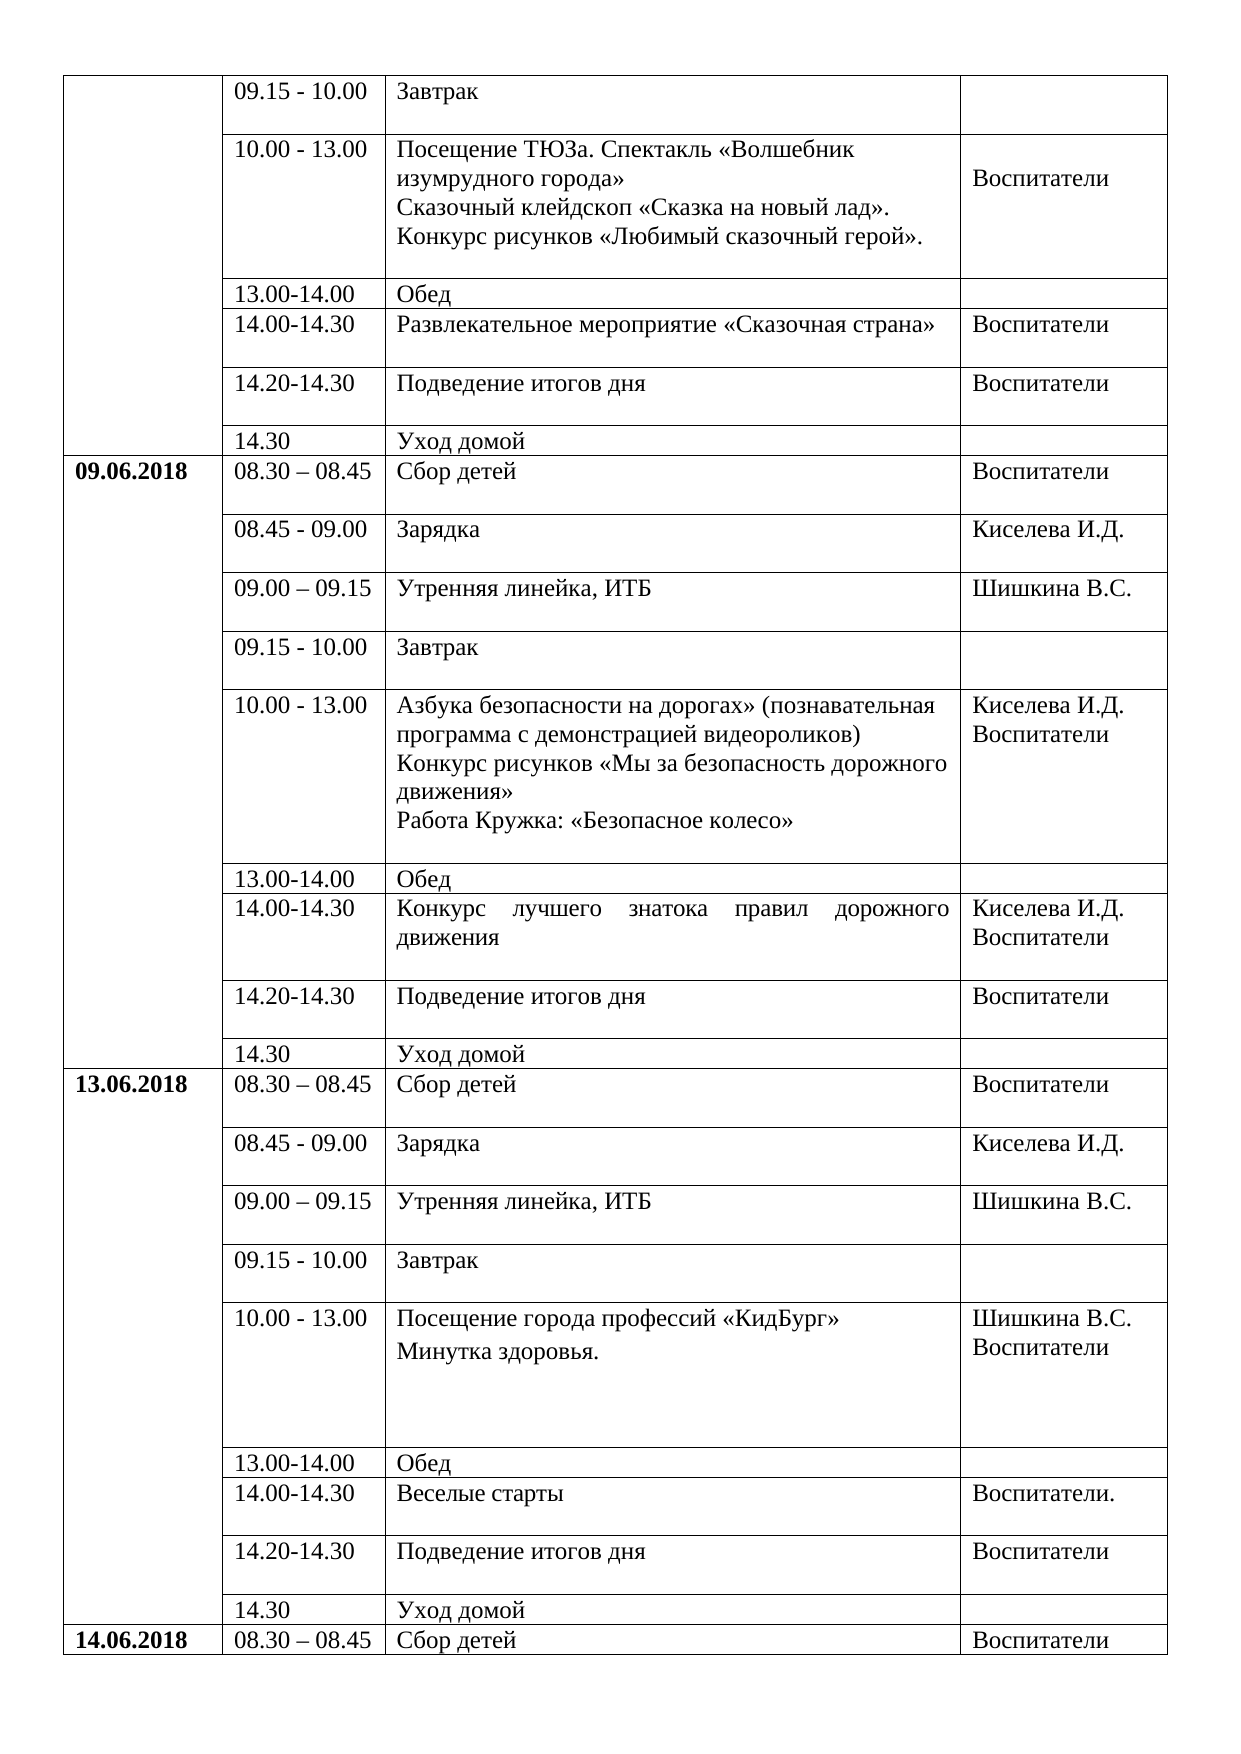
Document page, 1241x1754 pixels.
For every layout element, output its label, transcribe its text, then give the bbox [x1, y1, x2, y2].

table_cell 08.30 – 08.45 [223, 1069, 385, 1127]
table_cell Веселые старты [386, 1478, 960, 1535]
table_cell Уход домой [386, 426, 960, 455]
table_cell Шишкина В.С. [961, 1186, 1167, 1244]
table_cell Зарядка [386, 1128, 960, 1185]
table_cell [961, 76, 1167, 133]
table_cell 08.45 - 09.00 [223, 515, 385, 572]
table_cell Завтрак [386, 632, 960, 689]
table_cell Посещение ТЮЗа. Спектакль «Волшебник изумрудного города» Сказочный клейдскоп «Сказка на новый лад». Конкурс рисунков «Любимый сказочный герой». [386, 135, 960, 278]
table_cell 13.00-14.00 [223, 864, 385, 892]
table_cell 09.15 - 10.00 [223, 1245, 385, 1302]
table_cell Киселева И.Д. [961, 515, 1167, 572]
table_cell 13.06.2018 [64, 1069, 222, 1624]
table_cell Воспитатели. [961, 1478, 1167, 1535]
table_cell 08.45 - 09.00 [223, 1128, 385, 1185]
table_cell Утренняя линейка, ИТБ [386, 1186, 960, 1244]
table_cell 14.20-14.30 [223, 981, 385, 1038]
table_cell Уход домой [386, 1595, 960, 1624]
table_cell Киселева И.Д. [961, 1128, 1167, 1185]
table_cell [961, 1039, 1167, 1068]
table_cell Воспитатели [961, 1069, 1167, 1127]
table_cell Шишкина В.С. [961, 573, 1167, 631]
table_cell Воспитатели [961, 135, 1167, 278]
table_cell 14.00-14.30 [223, 894, 385, 980]
table_cell Обед [386, 1448, 960, 1477]
table_cell Завтрак [386, 1245, 960, 1302]
table_cell 09.15 - 10.00 [223, 632, 385, 689]
table_cell 09.15 - 10.00 [223, 76, 385, 133]
table_cell Киселева И.Д. Воспитатели [961, 690, 1167, 863]
table_cell Воспитатели [961, 1625, 1167, 1653]
table_cell 14.30 [223, 1595, 385, 1624]
table_cell 14.20-14.30 [223, 1536, 385, 1594]
table_cell [961, 864, 1167, 892]
table_cell 09.06.2018 [64, 456, 222, 1068]
table_cell Киселева И.Д. Воспитатели [961, 894, 1167, 980]
table_cell 14.00-14.30 [223, 1478, 385, 1535]
table_cell Подведение итогов дня [386, 368, 960, 425]
table_cell Зарядка [386, 515, 960, 572]
table_cell 14.30 [223, 426, 385, 455]
table_cell Утренняя линейка, ИТБ [386, 573, 960, 631]
table_cell Завтрак [386, 76, 960, 133]
table_cell Воспитатели [961, 309, 1167, 367]
table_cell Уход домой [386, 1039, 960, 1068]
table_cell Сбор детей [386, 1625, 960, 1653]
table_cell Подведение итогов дня [386, 1536, 960, 1594]
table_cell Воспитатели [961, 456, 1167, 513]
table_cell Конкурс лучшего знатока правил дорожного движения [386, 894, 960, 980]
table_cell Сбор детей [386, 1069, 960, 1127]
table_cell [961, 1448, 1167, 1477]
table_cell Воспитатели [961, 981, 1167, 1038]
table_cell 08.30 – 08.45 [223, 456, 385, 513]
table_cell 09.00 – 09.15 [223, 573, 385, 631]
table_cell Посещение города профессий «КидБург» Минутка здоровья. [386, 1303, 960, 1447]
table_cell Обед [386, 864, 960, 892]
table_cell Азбука безопасности на дорогах» (познавательная программа с демонстрацией видеороликов) Конкурс рисунков «Мы за безопасность дорожного движения» Работа Кружка: «Безопасное колесо» [386, 690, 960, 863]
table_cell Развлекательное мероприятие «Сказочная страна» [386, 309, 960, 367]
table_cell 14.30 [223, 1039, 385, 1068]
table_cell [961, 1245, 1167, 1302]
table_cell Подведение итогов дня [386, 981, 960, 1038]
table_cell 08.30 – 08.45 [223, 1625, 385, 1653]
table_cell Воспитатели [961, 368, 1167, 425]
table_cell 10.00 - 13.00 [223, 135, 385, 278]
table_cell [961, 426, 1167, 455]
table_cell 14.20-14.30 [223, 368, 385, 425]
table_cell 10.00 - 13.00 [223, 690, 385, 863]
table_cell 14.06.2018 [64, 1625, 222, 1653]
table_cell 14.00-14.30 [223, 309, 385, 367]
table_cell 10.00 - 13.00 [223, 1303, 385, 1447]
table_cell Сбор детей [386, 456, 960, 513]
table_cell 13.00-14.00 [223, 1448, 385, 1477]
table_cell Шишкина В.С. Воспитатели [961, 1303, 1167, 1447]
table_cell [961, 632, 1167, 689]
table_cell 09.00 – 09.15 [223, 1186, 385, 1244]
table_cell Воспитатели [961, 1536, 1167, 1594]
table_cell Обед [386, 279, 960, 308]
table_cell [961, 1595, 1167, 1624]
table_cell 13.00-14.00 [223, 279, 385, 308]
table_cell [961, 279, 1167, 308]
